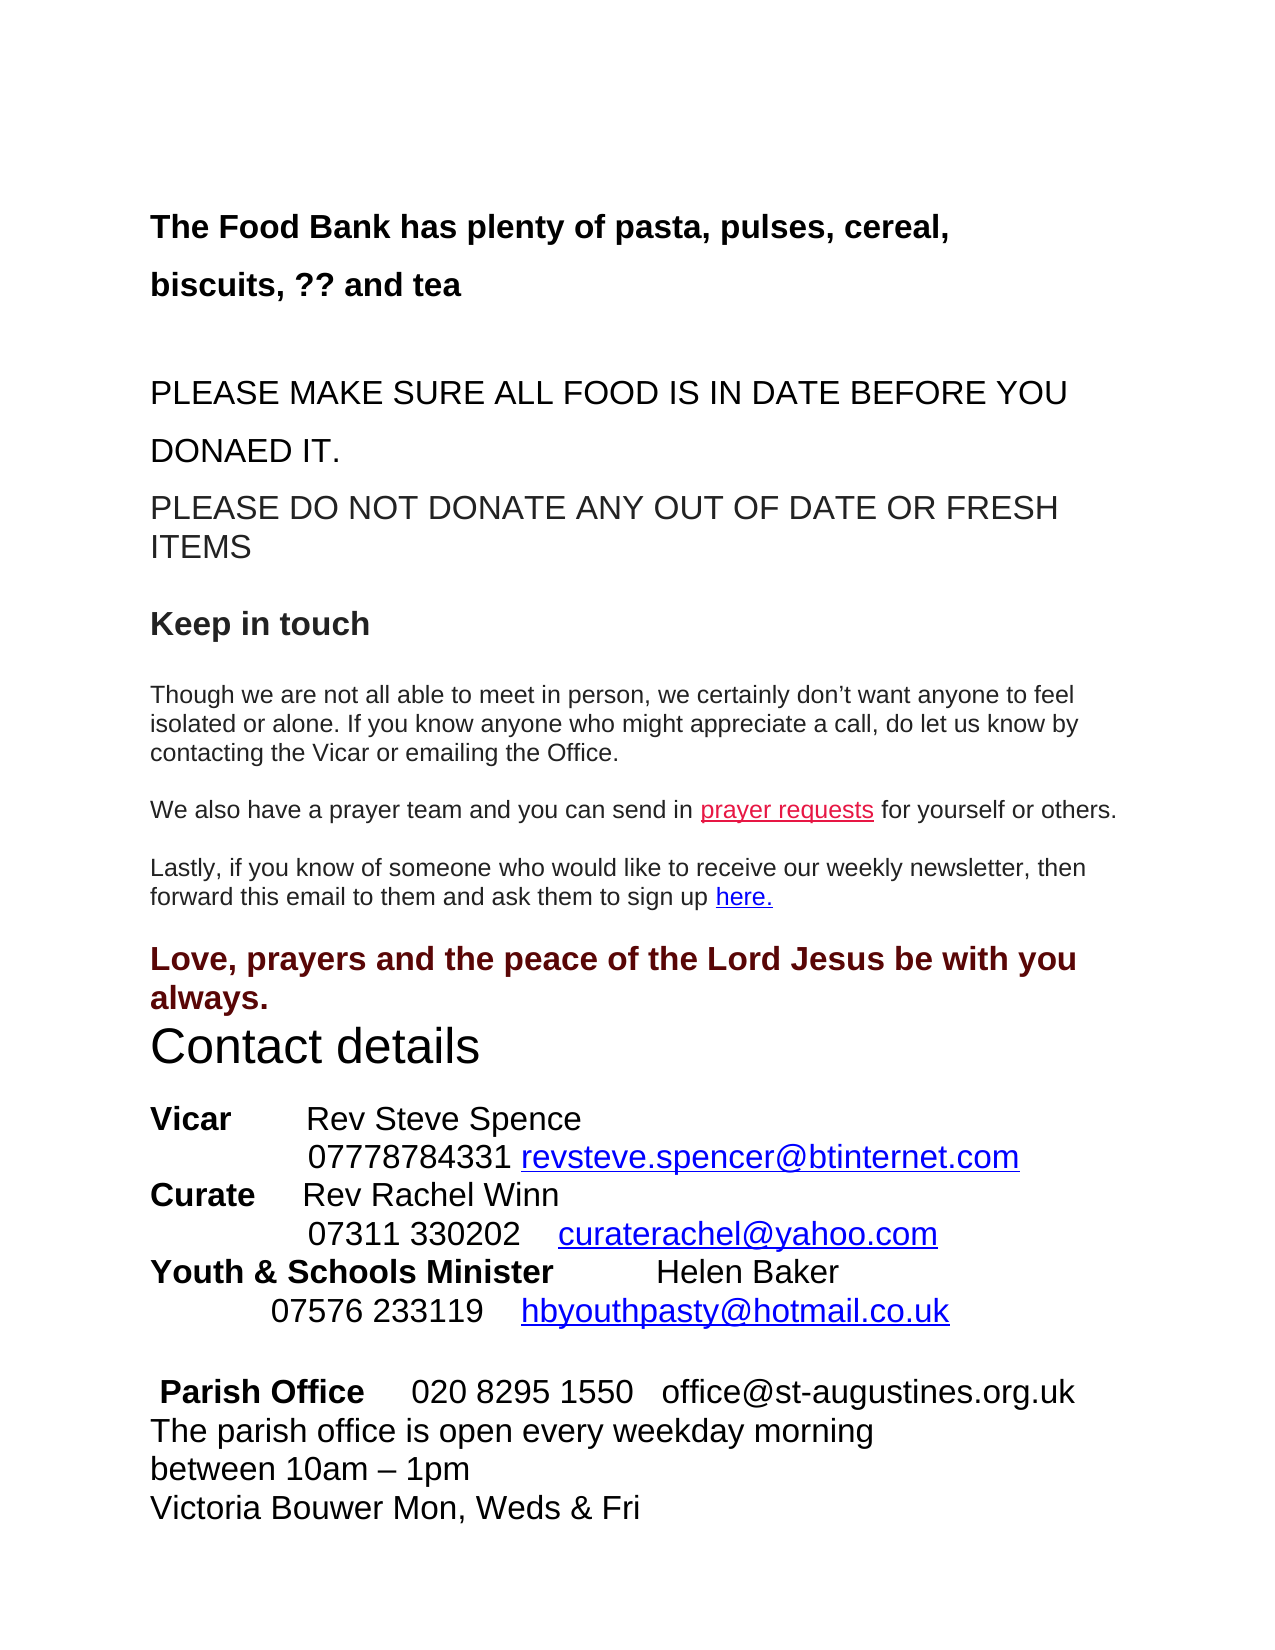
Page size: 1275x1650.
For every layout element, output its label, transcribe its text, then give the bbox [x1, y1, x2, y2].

text Parish Office 020 8295 1550 office@st-augustines.org.uk [150, 1329, 1125, 1411]
text Love, prayers and the peace of the Lord Jesus be with you always. [150, 939, 1125, 1016]
text Contact details [150, 1016, 1125, 1074]
text The Food Bank has plenty of pasta, pulses, cereal, biscuits, ?? and tea PLEASE MAKE SURE ALL FOOD IS IN DATE BEFORE YOU DONAED IT. [150, 208, 1125, 469]
text Keep in touch [150, 604, 1125, 642]
text PLEASE DO NOT DONATE ANY OUT OF DATE OR FRESH ITEMS [150, 488, 1125, 565]
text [150, 1411, 1125, 1526]
text Vicar Rev Steve Spence 07778784331 revsteve.spencer@btinternet.com Curate Rev Rachel Winn 07311 330202 curaterachel@yahoo.com Youth & Schools Minister Helen Baker 07576 233119 hbyouthpasty@hotmail.co.uk [150, 1099, 1125, 1329]
text Though we are not all able to meet in person, we certainly don’t want anyone to feel isolated or alone. If you know anyone who might appreciate a call, do let us know by contacting the Vicar or emailing the Office. We also have a prayer team and you can send in prayer requests for yourself or others. Lastly, if you know of someone who would like to receive our weekly newsletter, then forward this email to them and ask them to sign up here. [150, 681, 1125, 911]
